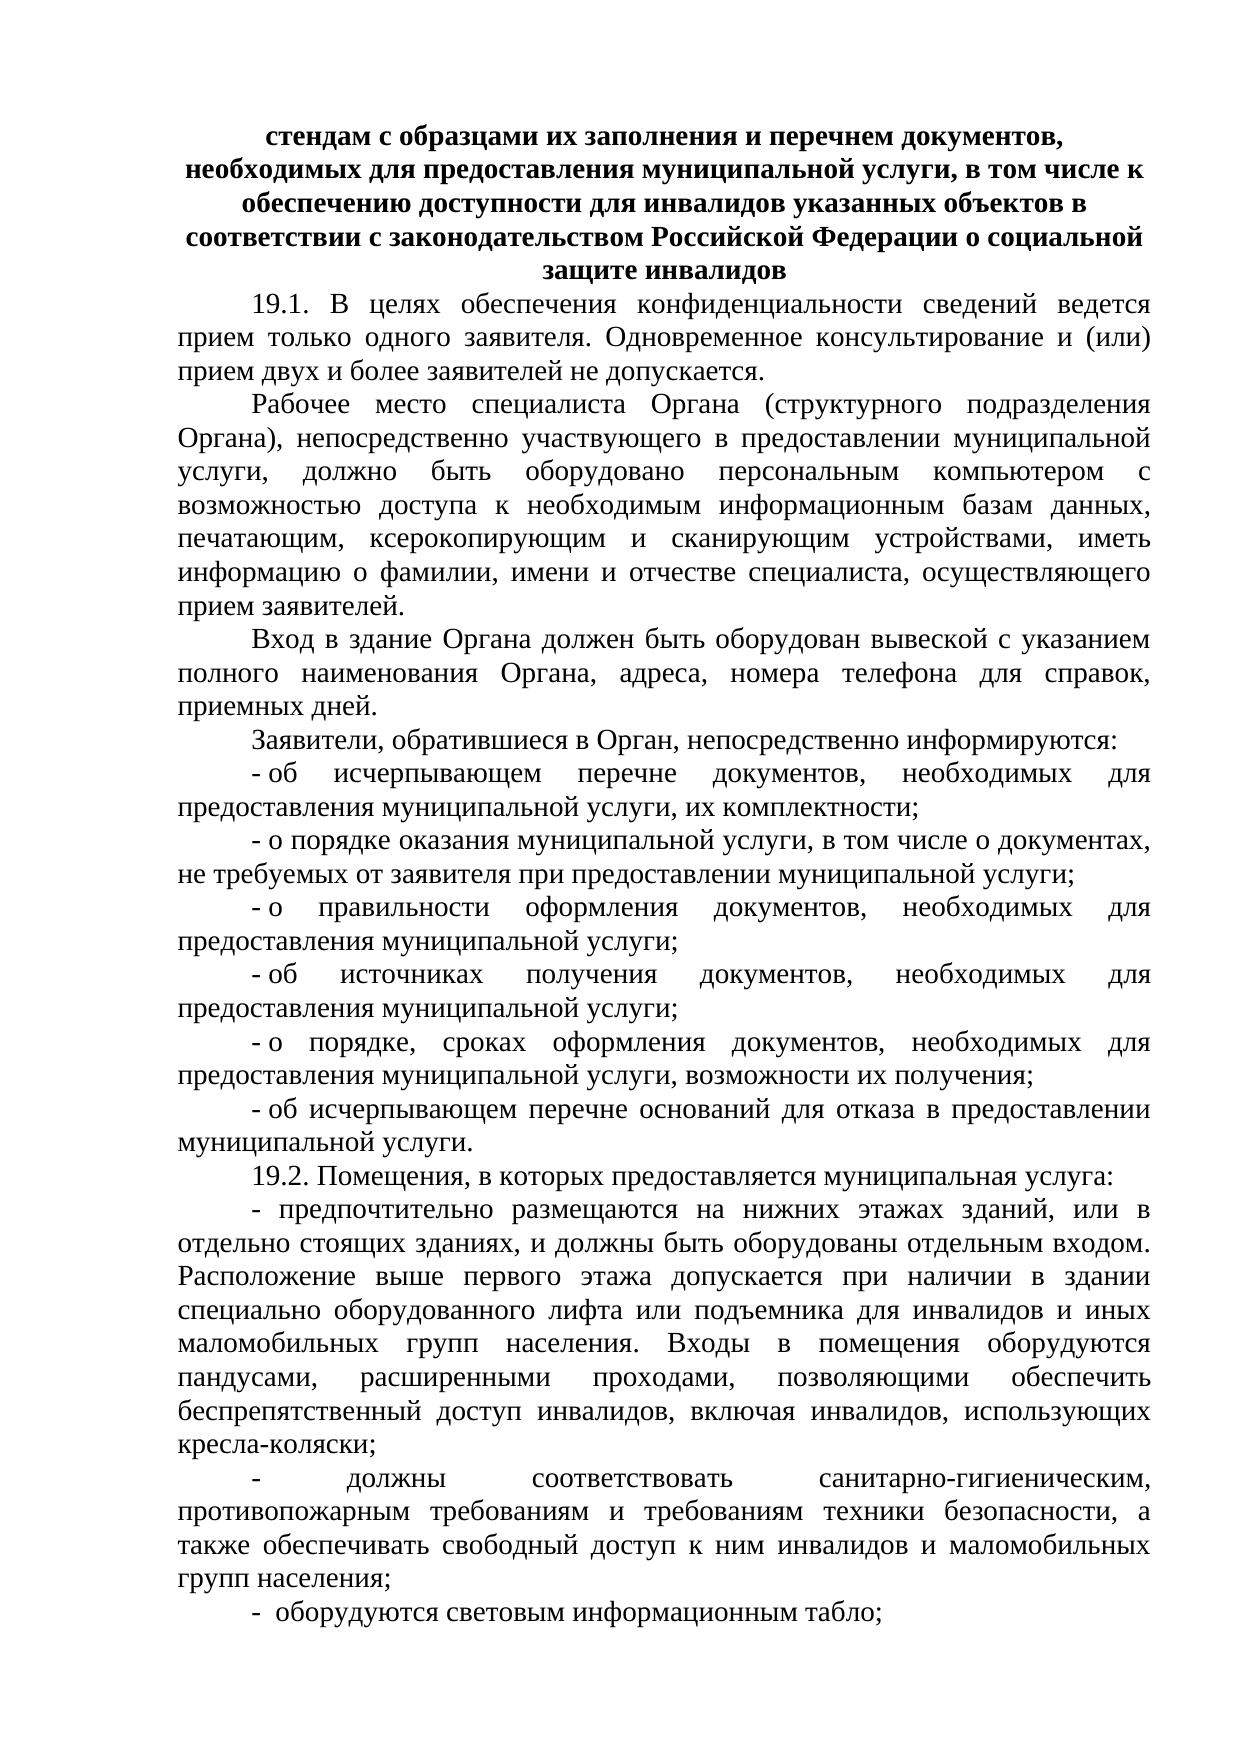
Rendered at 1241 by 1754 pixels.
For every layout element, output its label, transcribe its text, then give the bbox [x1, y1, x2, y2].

text 19.1. В целях обеспечения конфиденциальности сведений ведется прием только одного заявителя. Одновременное консультирование и (или) прием двух и более заявителей не допускается. [177, 286, 1152, 386]
text - об источниках получения документов, необходимых для предоставления муниципальной услуги; [177, 957, 1152, 1024]
text - о правильности оформления документов, необходимых для предоставления муниципальной услуги; [177, 889, 1152, 957]
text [177, 118, 1152, 286]
text - оборудуются световым информационным табло; [177, 1594, 1152, 1627]
text - об исчерпывающем перечне оснований для отказа в предоставлении муниципальной услуги. [177, 1091, 1152, 1158]
text Заявители, обратившиеся в Орган, непосредственно информируются: [177, 722, 1152, 755]
text Вход в здание Органа должен быть оборудован вывеской с указанием полного наименования Органа, адреса, номера телефона для справок, приемных дней. [177, 621, 1152, 722]
text - о порядке, сроках оформления документов, необходимых для предоставления муниципальной услуги, возможности их получения; [177, 1024, 1152, 1091]
text - должны соответствовать санитарно-гигиеническим, противопожарным требованиям и требованиям техники безопасности, а также обеспечивать свободный доступ к ним инвалидов и маломобильных групп населения; [177, 1460, 1152, 1594]
text - предпочтительно размещаются на нижних этажах зданий, или в отдельно стоящих зданиях, и должны быть оборудованы отдельным входом. Расположение выше первого этажа допускается при наличии в здании специально оборудованного лифта или подъемника для инвалидов и иных маломобильных групп населения. Входы в помещения оборудуются пандусами, расширенными проходами, позволяющими обеспечить беспрепятственный доступ инвалидов, включая инвалидов, использующих кресла-коляски; [177, 1191, 1152, 1460]
text - о порядке оказания муниципальной услуги, в том числе о документах, не требуемых от заявителя при предоставлении муниципальной услуги; [177, 822, 1152, 889]
text - об исчерпывающем перечне документов, необходимых для предоставления муниципальной услуги, их комплектности; [177, 755, 1152, 822]
text 19.2. Помещения, в которых предоставляется муниципальная услуга: [177, 1158, 1152, 1191]
text Рабочее место специалиста Органа (структурного подразделения Органа), непосредственно участвующего в предоставлении муниципальной услуги, должно быть оборудовано персональным компьютером с возможностью доступа к необходимым информационным базам данных, печатающим, ксерокопирующим и сканирующим устройствами, иметь информацию о фамилии, имени и отчестве специалиста, осуществляющего прием заявителей. [177, 386, 1152, 621]
